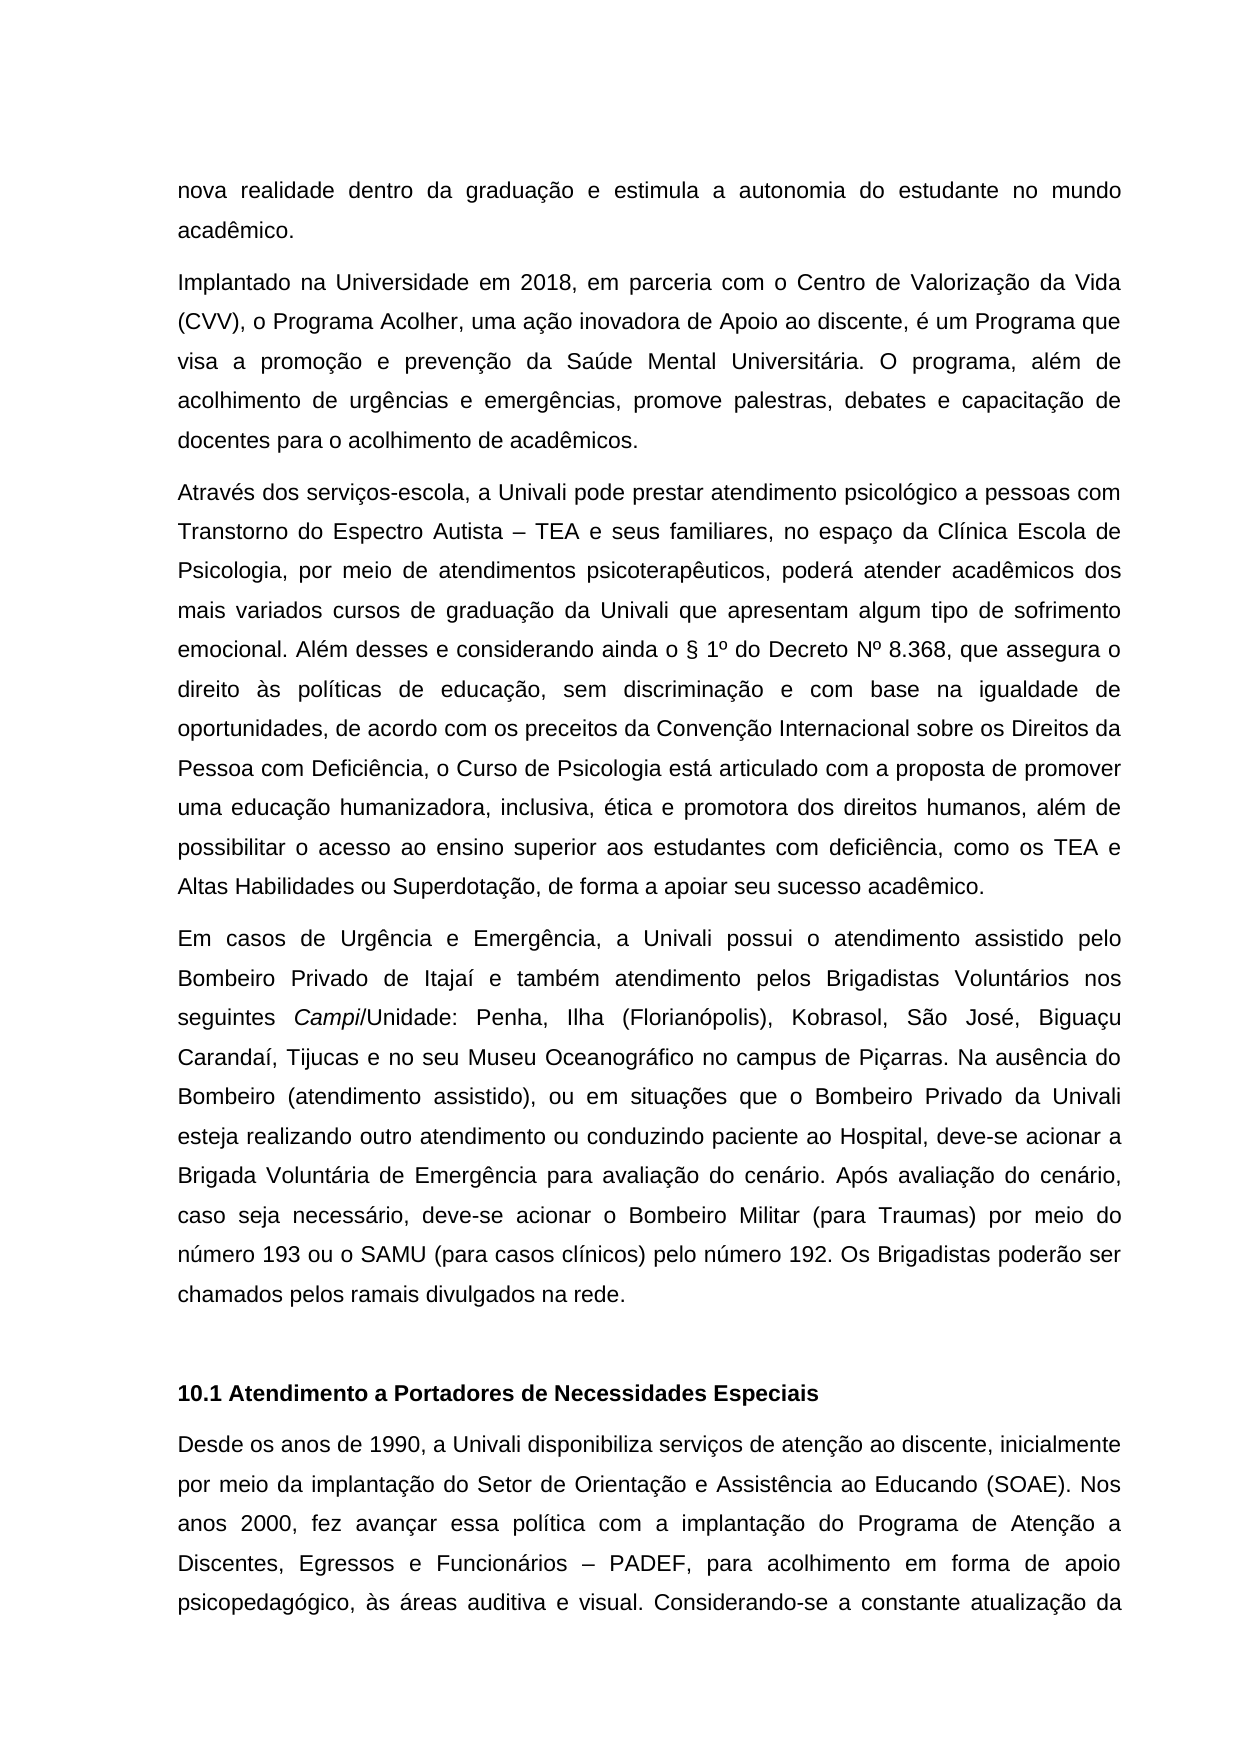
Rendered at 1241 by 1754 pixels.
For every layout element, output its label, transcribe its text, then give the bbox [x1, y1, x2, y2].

subtitle Implantado na Universidade em 2018, em parceria com o Centro de Valorização da Vida (CVV), o Programa Acolher, uma ação inovadora de Apoio ao discente, é um Programa que visa a promoção e prevenção da Saúde Mental Universitária. O programa, além de acolhimento de urgências e emergências, promove palestras, debates e capacitação de docentes para o acolhimento de acadêmicos. [177, 269, 1122, 453]
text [177, 1431, 1122, 1616]
subtitle Em casos de Urgência e Emergência, a Univali possui o atendimento assistido pelo Bombeiro Privado de Itajaí e também atendimento pelos Brigadistas Voluntários nos seguintes Campi/Unidade: Penha, Ilha (Florianópolis), Kobrasol, São José, Biguaçu Carandaí, Tijucas e no seu Museu Oceanográfico no campus de Piçarras. Na ausência do Bombeiro (atendimento assistido), ou em situações que o Bombeiro Privado da Univali esteja realizando outro atendimento ou conduzindo paciente ao Hospital, deve-se acionar a Brigada Voluntária de Emergência para avaliação do cenário. Após avaliação do cenário, caso seja necessário, deve-se acionar o Bombeiro Militar (para Traumas) por meio do número 193 ou o SAMU (para casos clínicos) pelo número 192. Os Brigadistas poderão ser chamados pelos ramais divulgados na rede. [177, 925, 1122, 1307]
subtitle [177, 177, 1122, 243]
subtitle Através dos serviços-escola, a Univali pode prestar atendimento psicológico a pessoas com Transtorno do Espectro Autista – TEA e seus familiares, no espaço da Clínica Escola de Psicologia, por meio de atendimentos psicoterapêuticos, poderá atender acadêmicos dos mais variados cursos de graduação da Univali que apresentam algum tipo de sofrimento emocional. Além desses e considerando ainda o § 1º do Decreto Nº 8.368, que assegura o direito às políticas de educação, sem discriminação e com base na igualdade de oportunidades, de acordo com os preceitos da Convenção Internacional sobre os Direitos da Pessoa com Deficiência, o Curso de Psicologia está articulado com a proposta de promover uma educação humanizadora, inclusiva, ética e promotora dos direitos humanos, além de possibilitar o acesso ao ensino superior aos estudantes com deficiência, como os TEA e Altas Habilidades ou Superdotação, de forma a apoiar seu sucesso acadêmico. [177, 478, 1122, 900]
text 10.1 Atendimento a Portadores de Necessidades Especiais [177, 1379, 1122, 1406]
